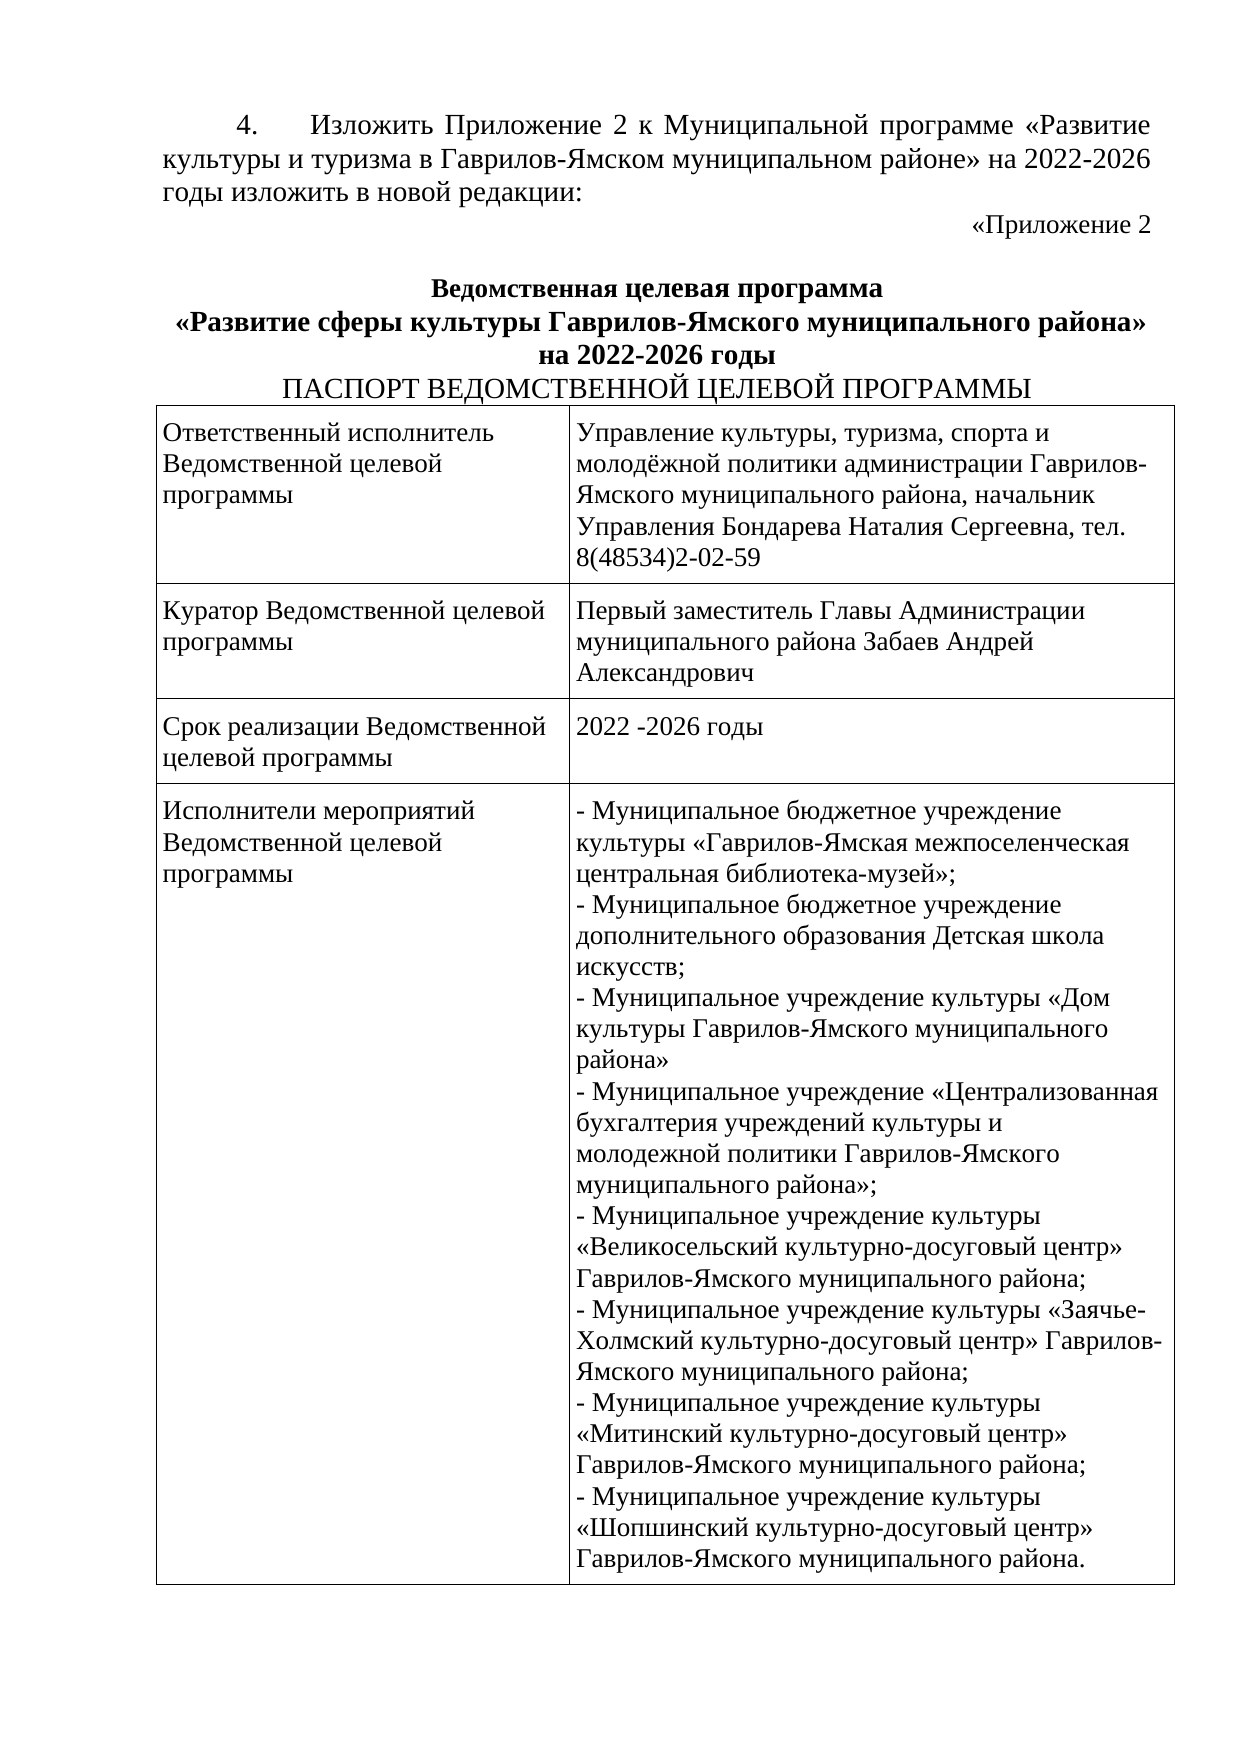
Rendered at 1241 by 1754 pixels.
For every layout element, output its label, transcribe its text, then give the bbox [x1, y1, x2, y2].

text Ведомственная целевая программа [162, 270, 1152, 304]
table_cell 2022 -2026 годы [570, 699, 1174, 783]
table_header Управление культуры, туризма, спорта и молодёжной политики администрации Гаврилов-Ямского муниципального района, начальник Управления Бондарева Наталия Сергеевна, тел. 8(48534)2-02-59 [570, 406, 1174, 582]
text «Развитие сферы культуры Гаврилов-Ямского муниципального района» [162, 304, 1152, 337]
table_header Ответственный исполнитель Ведомственной целевой программы [157, 406, 569, 582]
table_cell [570, 784, 1174, 1584]
table_cell Срок реализации Ведомственной целевой программы [157, 699, 569, 783]
text «Приложение 2 [162, 208, 1152, 239]
table_cell Куратор Ведомственной целевой программы [157, 584, 569, 698]
table_cell Исполнители мероприятий Ведомственной целевой программы [157, 784, 569, 1584]
text Паспорт ВЕДОМСТВЕННОЙ целевой программы [162, 371, 1152, 404]
table_cell Первый заместитель Главы Администрации муниципального района Забаев Андрей Александрович [570, 584, 1174, 698]
text на 2022-2026 годы [162, 337, 1152, 371]
text 4. Изложить Приложение 2 к Муниципальной программе «Развитие культуры и туризма в Гаврилов-Ямском муниципальном районе» на 2022-2026 годы изложить в новой редакции: [162, 107, 1152, 208]
